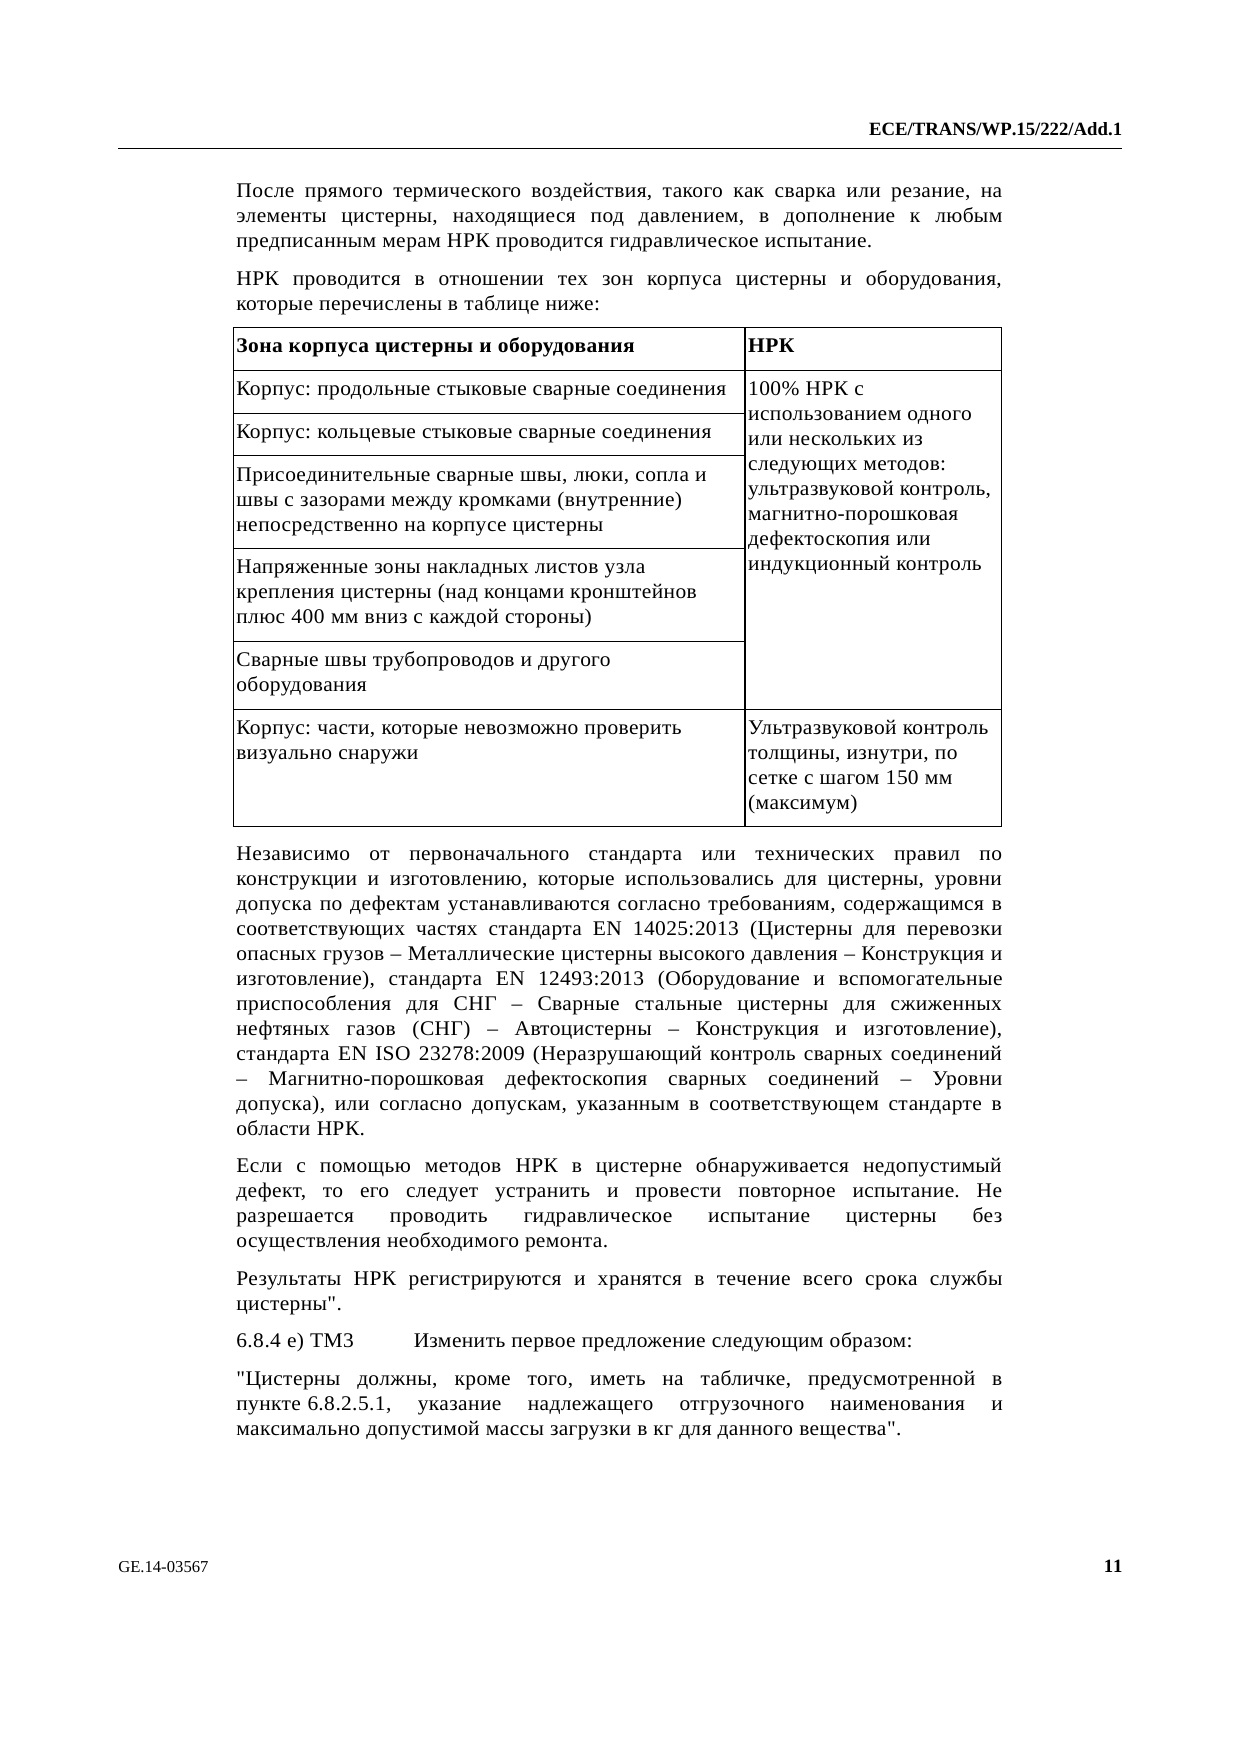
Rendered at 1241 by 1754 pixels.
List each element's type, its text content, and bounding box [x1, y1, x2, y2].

table_cell Корпус: кольцевые стыковые сварные соединения [234, 414, 744, 455]
text Если с помощью методов НРК в цистерне обнаруживается недопустимый дефект, то его следует устранить и провести повторное испытание. Не разрешается проводить гидравлическое испытание цистерны без осуществления необходимого ремонта. [236, 1152, 1004, 1252]
table_header Зона корпуса цистерны и оборудования [234, 328, 744, 370]
table_cell Ультразвуковой контроль толщины, изнутри, по сетке с шагом 150 мм (максимум) [746, 710, 1001, 826]
table_cell Присоединительные сварные швы, люки, сопла и швы с зазорами между кромками (внутренние) непосредственно на корпусе цистерны [234, 456, 744, 548]
text После прямого термического воздействия, такого как сварка или резание, на элементы цистерны, находящиеся под давлением, в дополнение к любым предписанным мерам НРК проводится гидравлическое испытание. [236, 177, 1004, 252]
table_cell Корпус: части, которые невозможно проверить визуально снаружи [234, 710, 744, 826]
text 6.8.4 е) ТМ3 Изменить первое предложение следующим образом: [236, 1327, 1004, 1352]
table_cell Напряженные зоны накладных листов узла крепления цистерны (над концами кронштейнов плюс 400 мм вниз с каждой стороны) [234, 549, 744, 641]
text Результаты НРК регистрируются и хранятся в течение всего срока службы цистерны". [236, 1265, 1004, 1315]
table_cell Корпус: продольные стыковые сварные соединения [234, 371, 744, 413]
text Независимо от первоначального стандарта или технических правил по конструкции и изготовлению, которые использовались для цистерны, уровни допуска по дефектам устанавливаются согласно требованиям, содержащимся в соответствующих частях стандарта EN 14025:2013 (Цистерны для перевозки опасных грузов – Металлические цистерны высокого давления – Конструкция и изготовление), стандарта EN 12493:2013 (Оборудование и вспомогательные приспособления для СНГ – Сварные стальные цистерны для сжиженных нефтяных газов (СНГ) – Автоцистерны – Конструкция и изготовление), стандарта EN ISO 23278:2009 (Неразрушающий контроль сварных соединений – Магнитно-порошковая дефектоскопия сварных соединений – Уровни допуска), или согласно допускам, указанным в соответствующем стандарте в области НРК. [236, 840, 1004, 1140]
table_cell Сварные швы трубопроводов и другого оборудования [234, 642, 744, 708]
table_header НРК [746, 328, 1001, 370]
text "Цистерны должны, кроме того, иметь на табличке, предусмотренной в пункте 6.8.2.5.1, указание надлежащего отгрузочного наименования и максимально допустимой массы загрузки в кг для данного вещества". [236, 1365, 1004, 1440]
table_cell 100% НРК с использованием одного или нескольких из следующих методов: ультразвуковой контроль, магнитно-порошковая дефектоскопия или индукционный контроль [746, 371, 1001, 708]
text НРК проводится в отношении тех зон корпуса цистерны и оборудования, которые перечислены в таблице ниже: [236, 265, 1004, 315]
